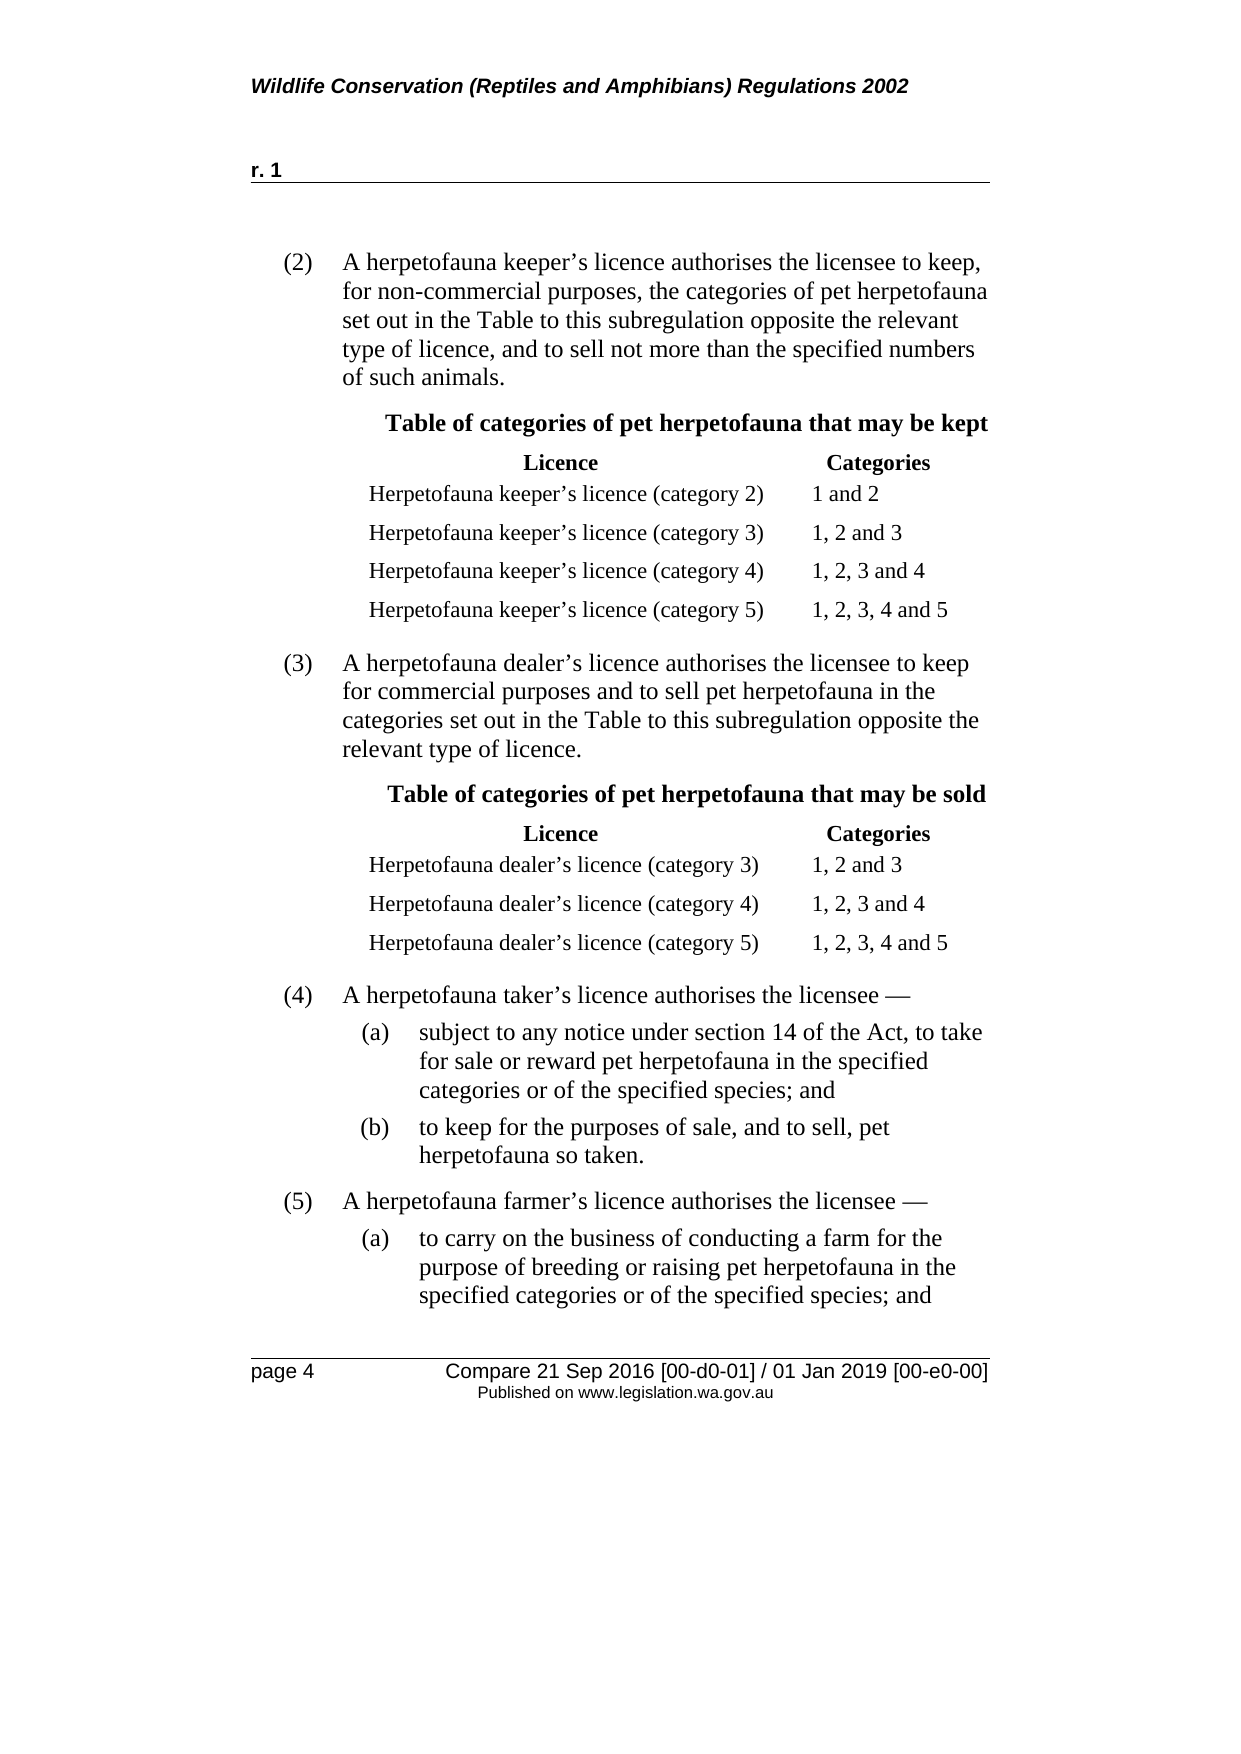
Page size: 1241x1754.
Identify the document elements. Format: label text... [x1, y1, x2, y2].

text (a) to carry on the business of conducting a farm for the purpose of breeding or raising pet herpetofauna in the specified categories or of the specified species; and [251, 1223, 990, 1309]
table_header Licence [339, 449, 782, 476]
table_header Licence [339, 821, 782, 847]
table_cell Herpetofauna keeper’s licence (category 2) [339, 476, 782, 514]
text (4) A herpetofauna taker’s licence authorises the licensee — [251, 980, 990, 1009]
table_header Categories [782, 821, 974, 847]
text (a) subject to any notice under section 14 of the Act, to take for sale or reward pet herpetofauna in the specified categories or of the specified species; and [251, 1017, 990, 1103]
table_cell 1, 2, 3 and 4 [782, 886, 974, 924]
text (3) A herpetofauna dealer’s licence authorises the licensee to keep for commercial purposes and to sell pet herpetofauna in the categories set out in the Table to this subregulation opposite the relevant type of licence. [251, 648, 990, 763]
table_cell Herpetofauna keeper’s licence (category 4) [339, 553, 782, 592]
table_cell 1, 2 and 3 [782, 847, 974, 886]
table_cell Herpetofauna dealer’s licence (category 4) [339, 886, 782, 924]
table_cell 1, 2, 3, 4 and 5 [782, 925, 974, 963]
table_cell Herpetofauna keeper’s licence (category 3) [339, 514, 782, 553]
text (5) A herpetofauna farmer’s licence authorises the licensee — [251, 1186, 990, 1215]
table_cell Herpetofauna dealer’s licence (category 3) [339, 847, 782, 886]
subtitle Table of categories of pet herpetofauna that may be sold [383, 779, 990, 808]
table_cell Herpetofauna dealer’s licence (category 5) [339, 925, 782, 963]
table_cell 1, 2, 3, 4 and 5 [782, 592, 974, 631]
table_cell 1, 2 and 3 [782, 514, 974, 553]
table_header Categories [782, 449, 974, 476]
table_cell 1 and 2 [782, 476, 974, 514]
table_cell 1, 2, 3 and 4 [782, 553, 974, 592]
text (b) to keep for the purposes of sale, and to sell, pet herpetofauna so taken. [251, 1112, 990, 1169]
table_cell Herpetofauna keeper’s licence (category 5) [339, 592, 782, 631]
text (2) A herpetofauna keeper’s licence authorises the licensee to keep, for non-commercial purposes, the categories of pet herpetofauna set out in the Table to this subregulation opposite the relevant type of licence, and to sell not more than the specified numbers of such animals. [251, 247, 990, 391]
subtitle Table of categories of pet herpetofauna that may be kept [383, 408, 990, 437]
